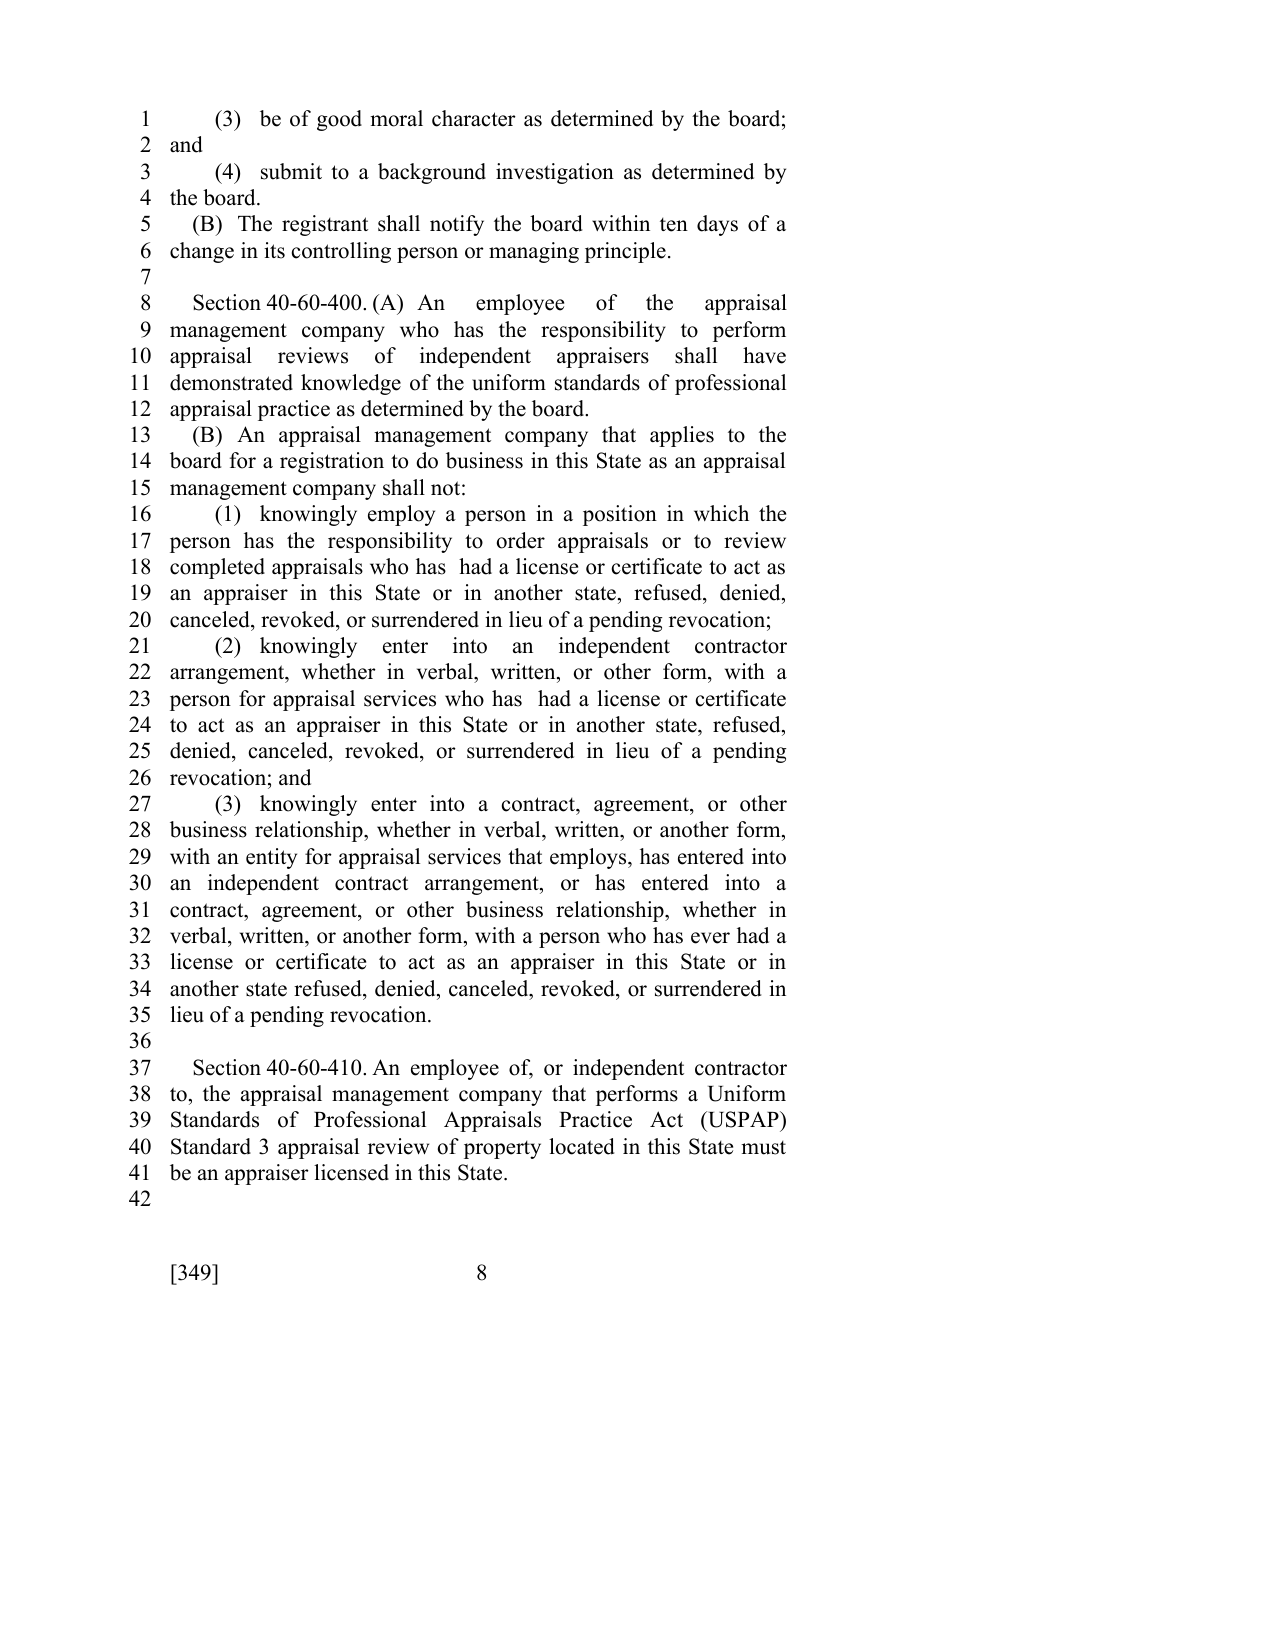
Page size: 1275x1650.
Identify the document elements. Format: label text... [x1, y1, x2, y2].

text Section 40-60-410. An employee of, or independent contractor to, the appraisal management company that performs a Uniform Standards of Professional Appraisals Practice Act (USPAP) Standard 3 appraisal review of property located in this State must be an appraiser licensed in this State. [169, 1054, 787, 1186]
text (4) submit to a background investigation as determined by the board. [169, 158, 787, 210]
text (2) knowingly enter into an independent contractor arrangement, whether in verbal, written, or other form, with a person for appraisal services who has had a license or certificate to act as an appraiser in this State or in another state, refused, denied, canceled, revoked, or surrendered in lieu of a pending revocation; and [169, 632, 787, 790]
text (1) knowingly employ a person in a position in which the person has the responsibility to order appraisals or to review completed appraisals who has had a license or certificate to act as an appraiser in this State or in another state, refused, denied, canceled, revoked, or surrendered in lieu of a pending revocation; [169, 500, 787, 632]
text (3) be of good moral character as determined by the board; and [169, 105, 787, 158]
text (B) An appraisal management company that applies to the board for a registration to do business in this State as an appraisal management company shall not: [169, 421, 787, 500]
text Section 40-60-400. (A) An employee of the appraisal management company who has the responsibility to perform appraisal reviews of independent appraisers shall have demonstrated knowledge of the uniform standards of professional appraisal practice as determined by the board. [169, 289, 787, 421]
text (B) The registrant shall notify the board within ten days of a change in its controlling person or managing principle. [169, 210, 787, 263]
text (3) knowingly enter into a contract, agreement, or other business relationship, whether in verbal, written, or another form, with an entity for appraisal services that employs, has entered into an independent contract arrangement, or has entered into a contract, agreement, or other business relationship, whether in verbal, written, or another form, with a person who has ever had a license or certificate to act as an appraiser in this State or in another state refused, denied, canceled, revoked, or surrendered in lieu of a pending revocation. [169, 790, 787, 1027]
